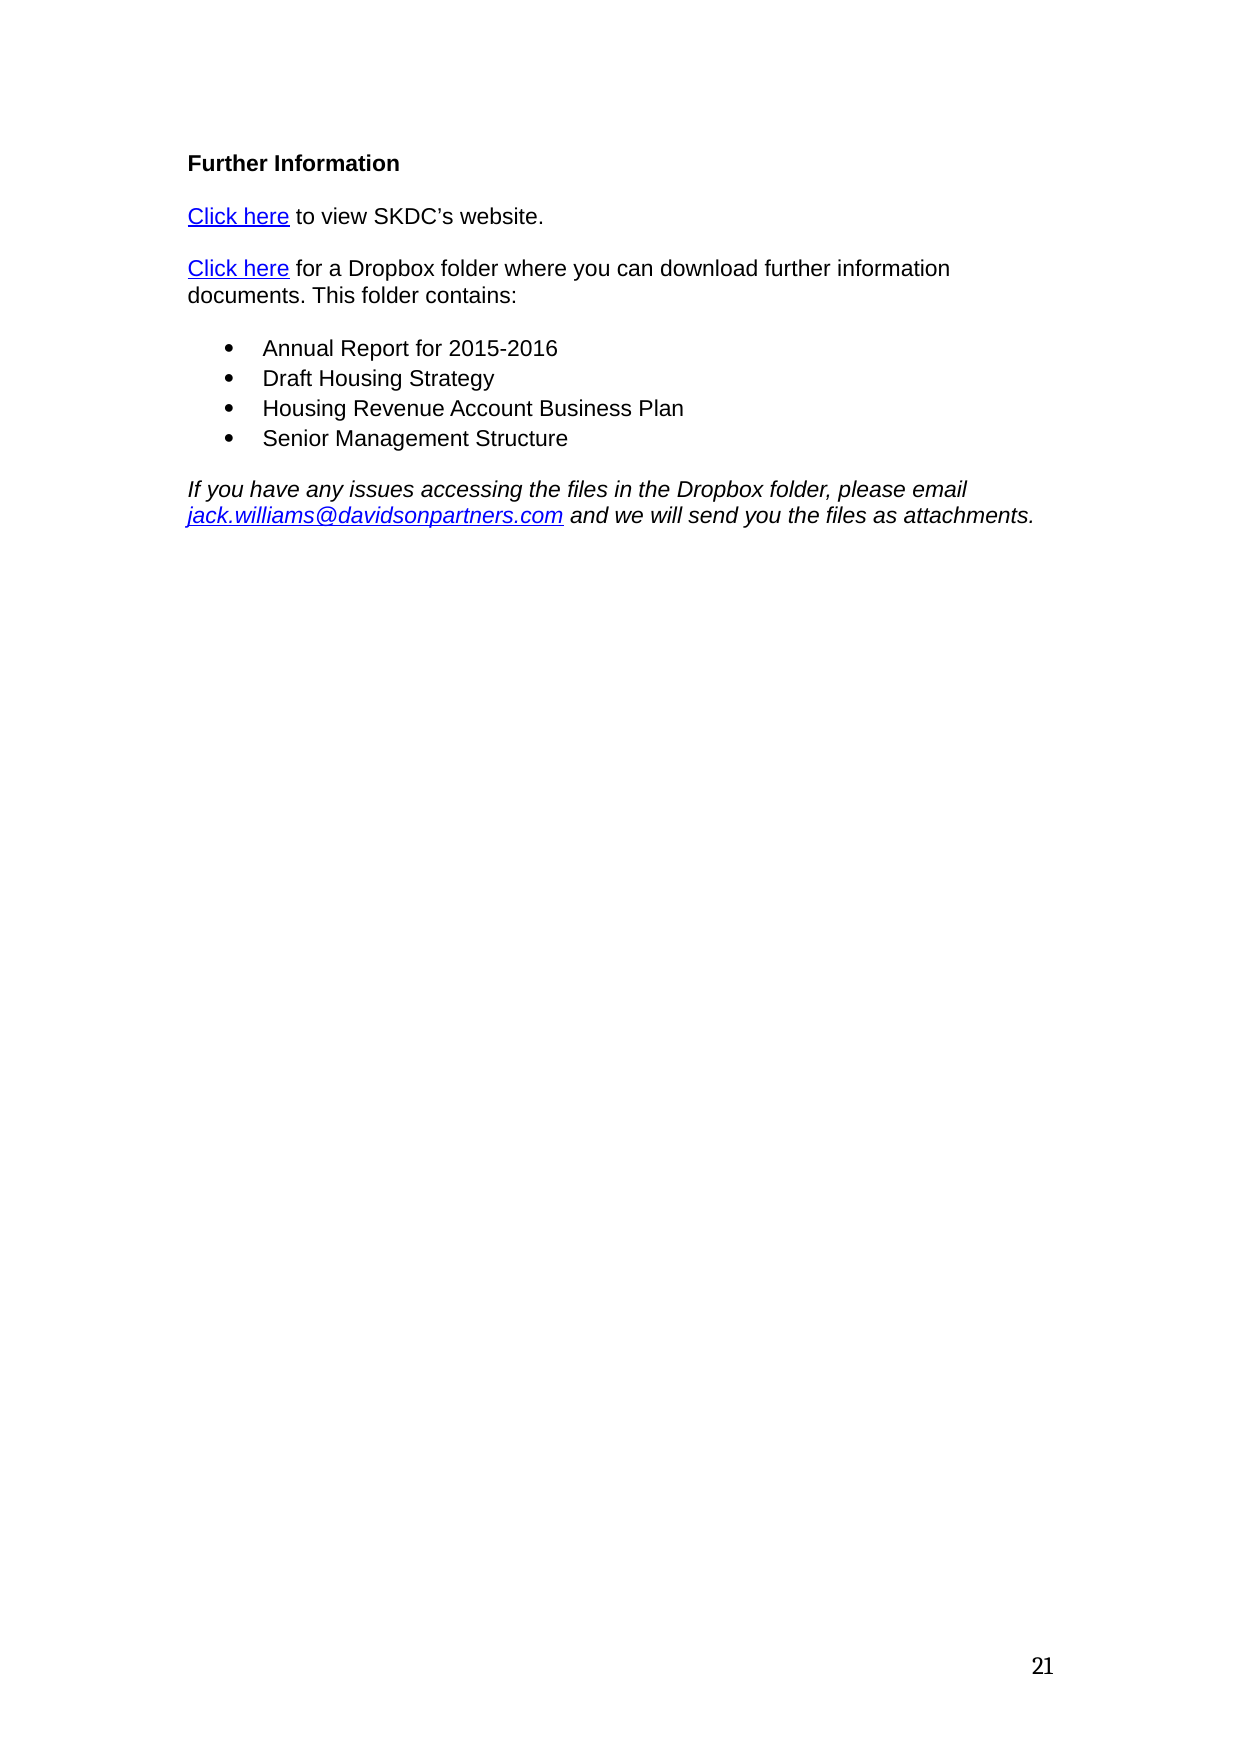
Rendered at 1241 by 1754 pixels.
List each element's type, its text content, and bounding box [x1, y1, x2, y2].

list Housing Revenue Account Business Plan [225, 395, 1053, 421]
list Draft Housing Strategy [225, 365, 1053, 391]
text Click here for a Dropbox folder where you can download further information documents. This folder contains: [187, 255, 1053, 308]
list Senior Management Structure [225, 425, 1053, 451]
list Annual Report for 2015-2016 [225, 334, 1053, 361]
text Click here to view SKDC’s website. [187, 203, 1053, 229]
text If you have any issues accessing the files in the Dropbox folder, please email jack.williams@davidsonpartners.com and we will send you the files as attachments. [187, 476, 1053, 529]
text Further Information [187, 150, 1053, 176]
